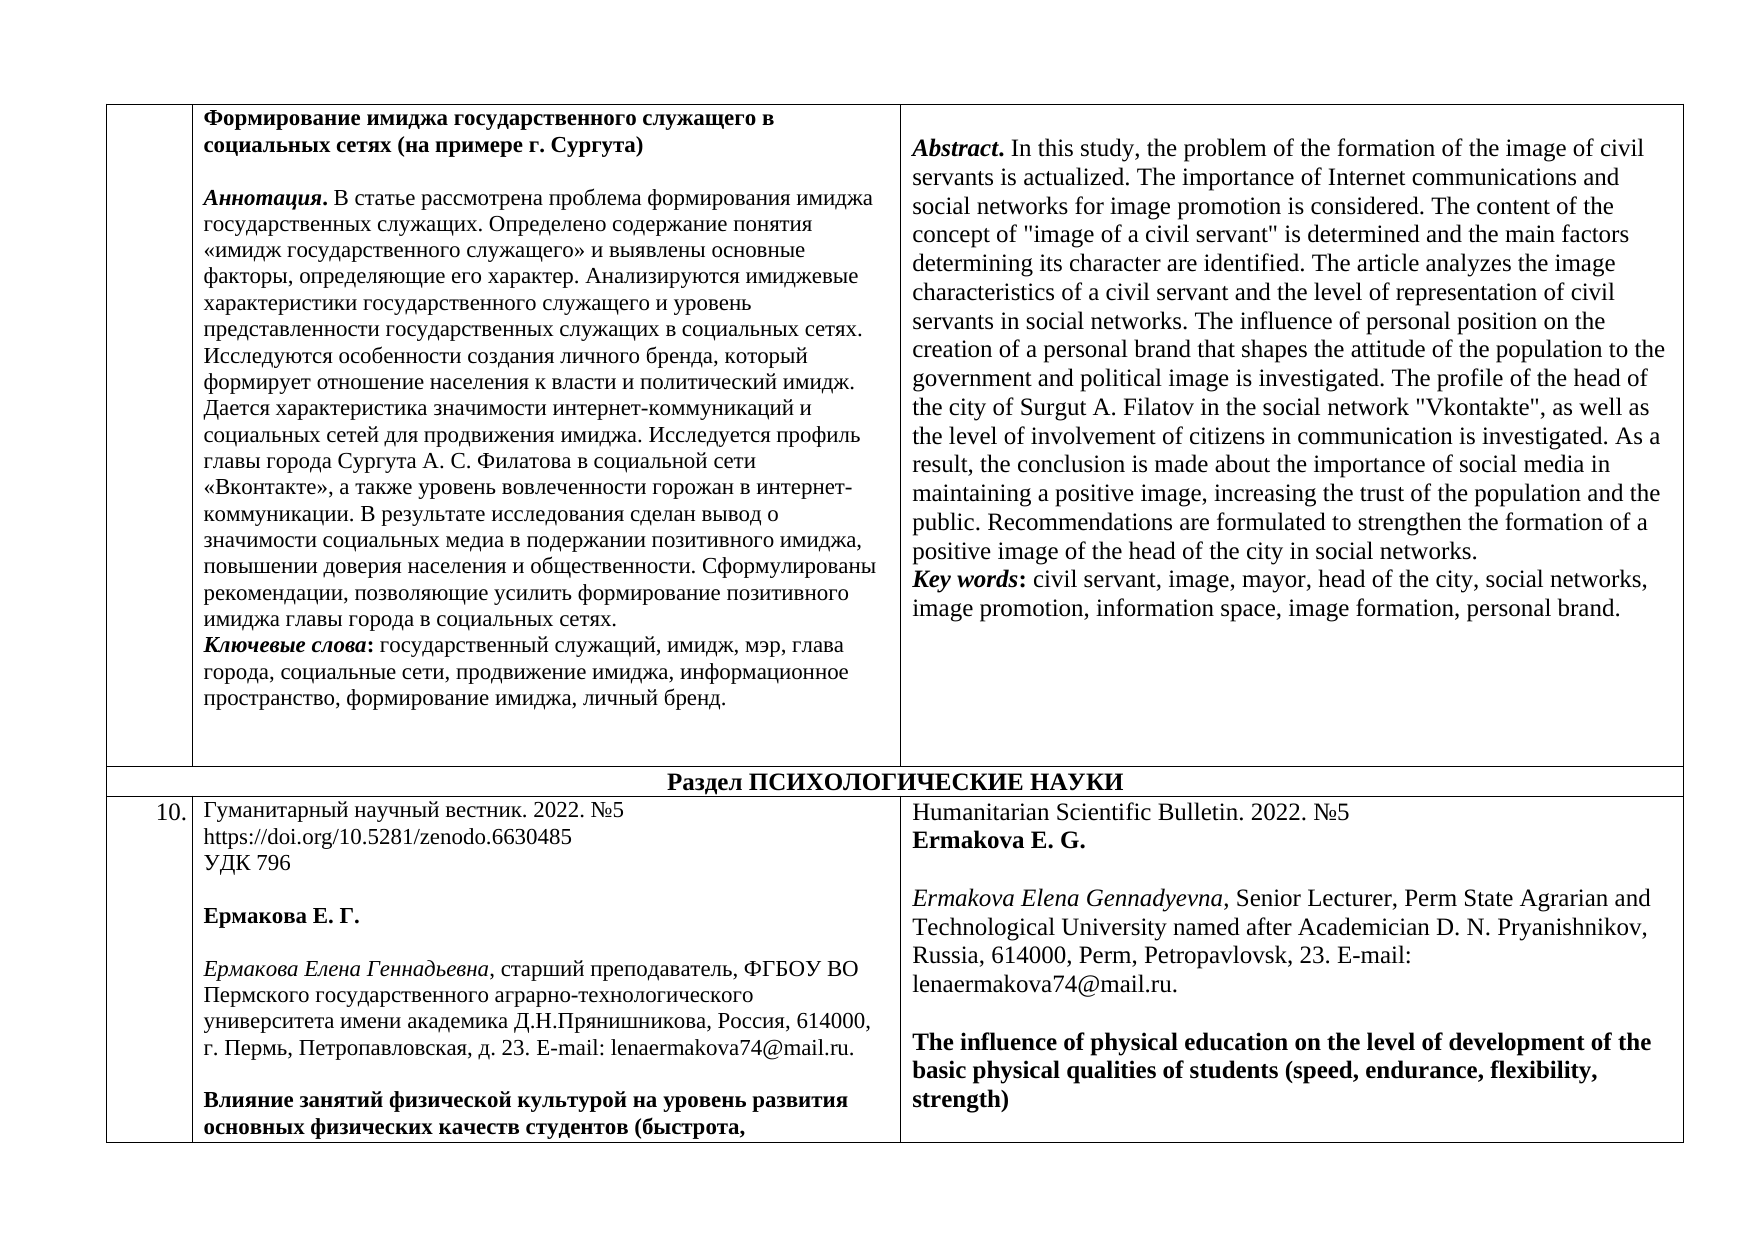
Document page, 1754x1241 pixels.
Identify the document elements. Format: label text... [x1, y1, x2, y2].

table_cell [107, 105, 192, 766]
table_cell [193, 797, 900, 1142]
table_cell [193, 105, 900, 766]
table_cell Раздел ПСИХОЛОГИЧЕСКИЕ НАУКИ [107, 767, 1683, 796]
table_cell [901, 105, 1683, 766]
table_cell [901, 797, 1683, 1142]
table_cell [107, 797, 192, 1142]
